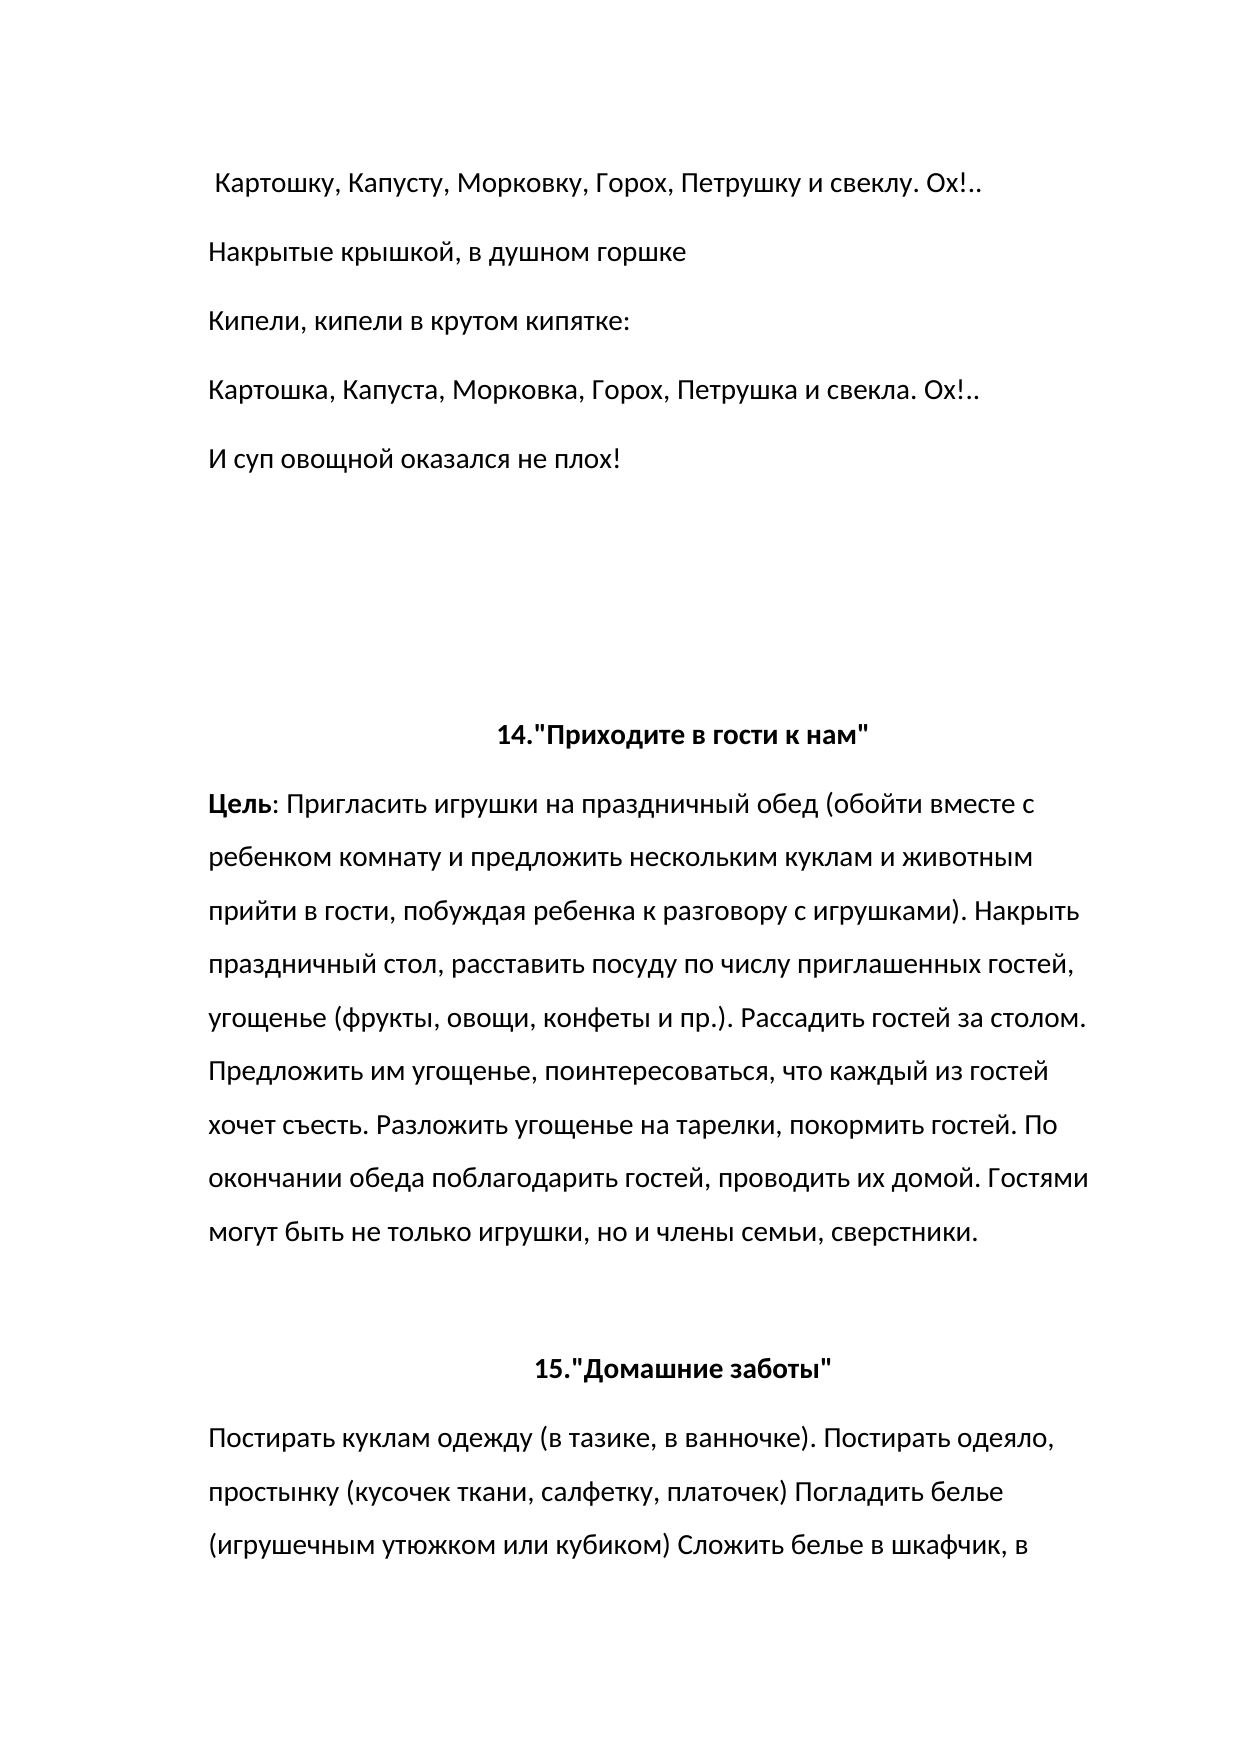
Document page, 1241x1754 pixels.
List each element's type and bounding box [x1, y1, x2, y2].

table_cell [177, 118, 1152, 1593]
